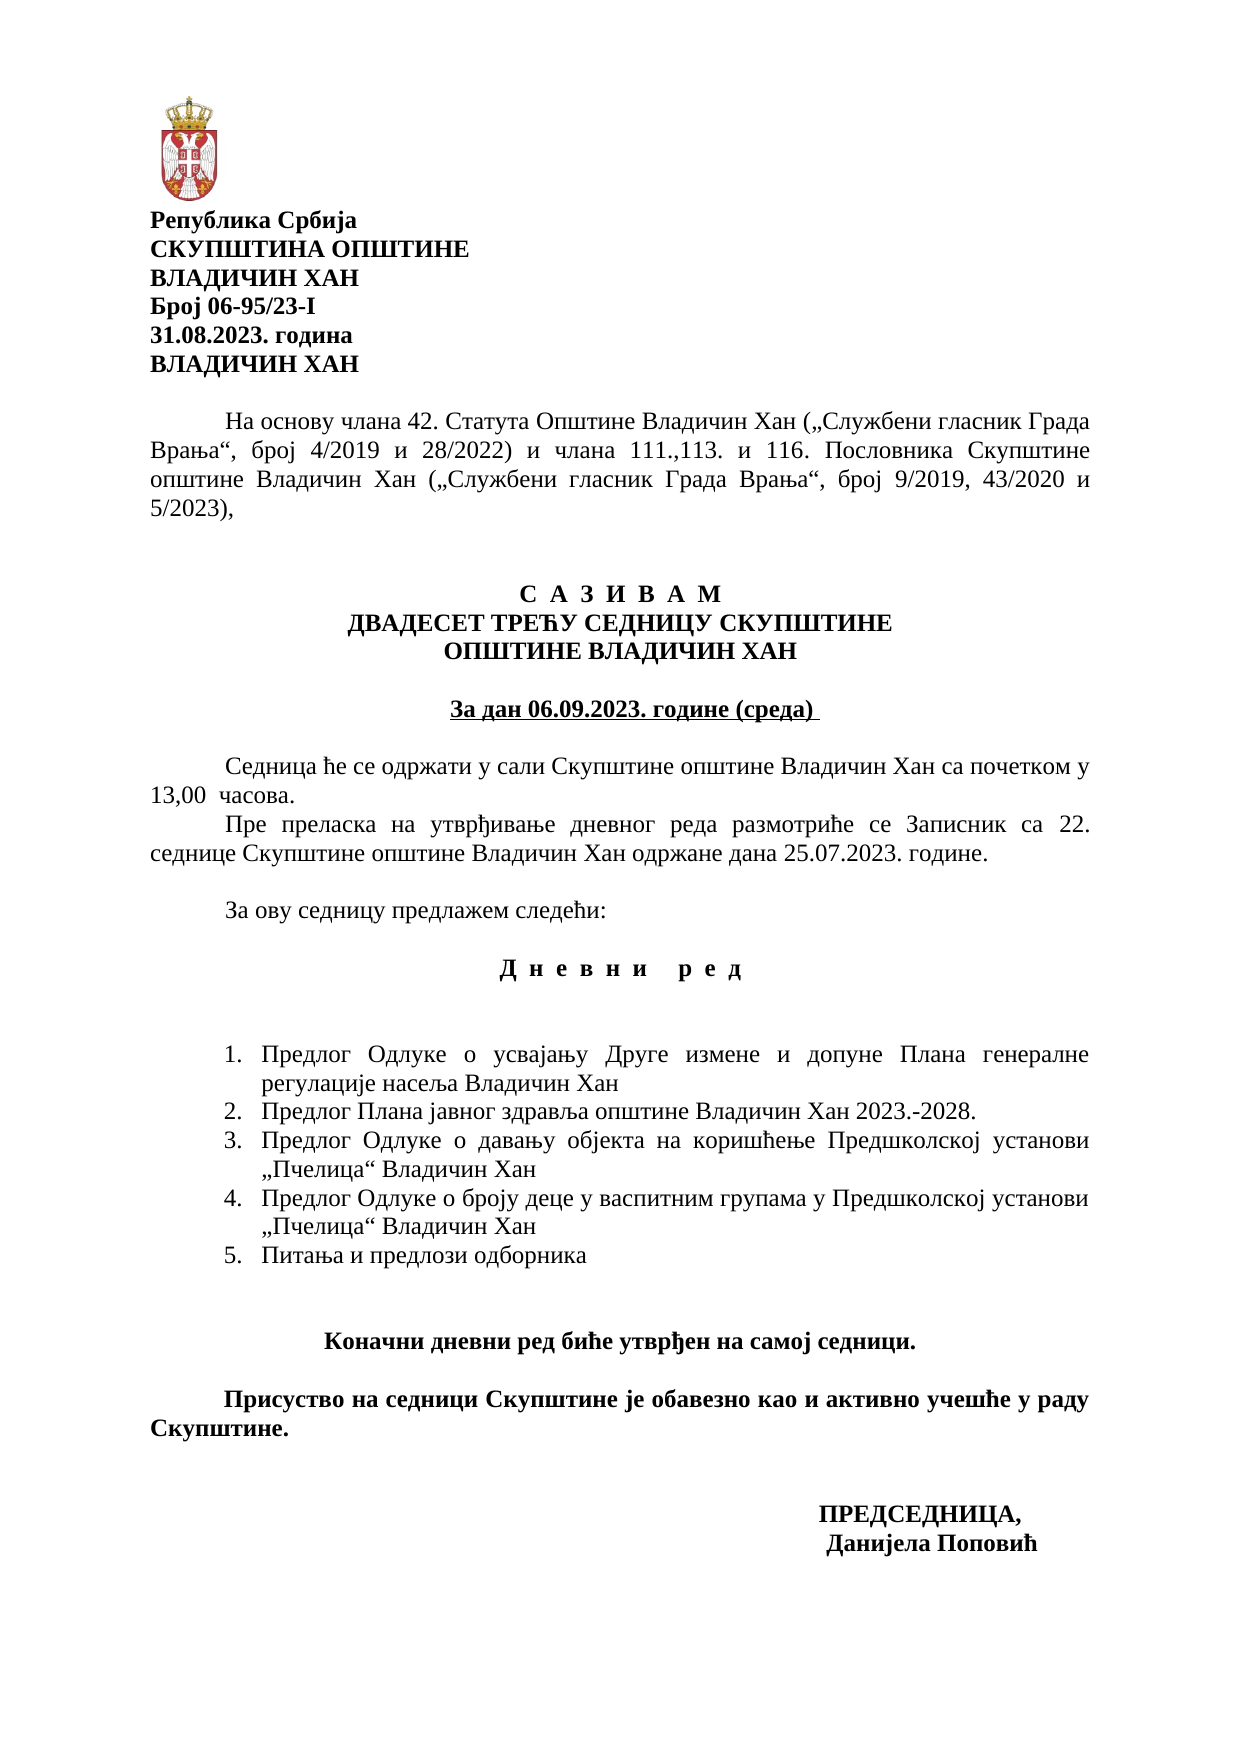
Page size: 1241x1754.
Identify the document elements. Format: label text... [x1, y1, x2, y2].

text СКУПШТИНА ОПШТИНЕ [150, 234, 1090, 263]
list Предлог Одлуке о давању објекта на коришћење Предшколској установи „Пчелица“ Владичин Хан [224, 1125, 1090, 1183]
text ПРЕДСЕДНИЦА, [150, 1499, 1090, 1528]
text Данијела Поповић [150, 1528, 1090, 1556]
text Седница ће се одржати у сали Скупштине општине Владичин Хан са почетком у 13,00 часова. [150, 751, 1090, 809]
list Питања и предлози одборника [224, 1240, 1090, 1269]
text Република Србија [150, 205, 1090, 234]
text Присуство на седници Скупштине је обавезно као и активно учешће у раду Скупштине. [150, 1384, 1090, 1441]
list Предлог Одлуке о броју деце у васпитним групама у Предшколској установи „Пчелица“ Владичин Хан [224, 1183, 1090, 1240]
text На основу члана 42. Статута Општине Владичин Хан („Службени гласник Града Врања“, број 4/2019 и 28/2022) и члана 111.,113. и 116. Пословника Скупштине општине Владичин Хан („Службени гласник Града Врања“, број 9/2019, 43/2020 и 5/2023), [150, 406, 1090, 521]
text За дан 06.09.2023. године (среда) [375, 694, 1090, 723]
text Коначни дневни ред биће утврђен на самој седници. [150, 1326, 1090, 1355]
text ВЛАДИЧИН ХАН [150, 349, 1090, 378]
text Пре преласка на утврђивање дневног реда размотриће се Записник са 22. седнице Скупштине општине Владичин Хан одржане дана 25.07.2023. године. [150, 809, 1090, 866]
list Предлог Плана јавног здравља општине Владичин Хан 2023.-2028. [224, 1096, 1090, 1125]
text За ову седницу предлажем следећи: [150, 895, 1090, 924]
text 31.08.2023. година [150, 320, 1090, 349]
text ОПШТИНЕ ВЛАДИЧИН ХАН [150, 636, 1090, 665]
text Д н е в н и р е д [150, 953, 1090, 981]
text ДВАДЕСЕТ ТРЕЋУ СЕДНИЦУ СКУПШТИНЕ [150, 608, 1090, 636]
text С А З И В А М [150, 579, 1090, 608]
text Број 06-95/23-I [150, 291, 1090, 320]
picture [150, 95, 228, 206]
text ВЛАДИЧИН ХАН [150, 263, 1090, 291]
list Предлог Одлуке о усвајању Друге измене и допуне Плана генералне регулације насеља Владичин Хан [224, 1039, 1090, 1096]
